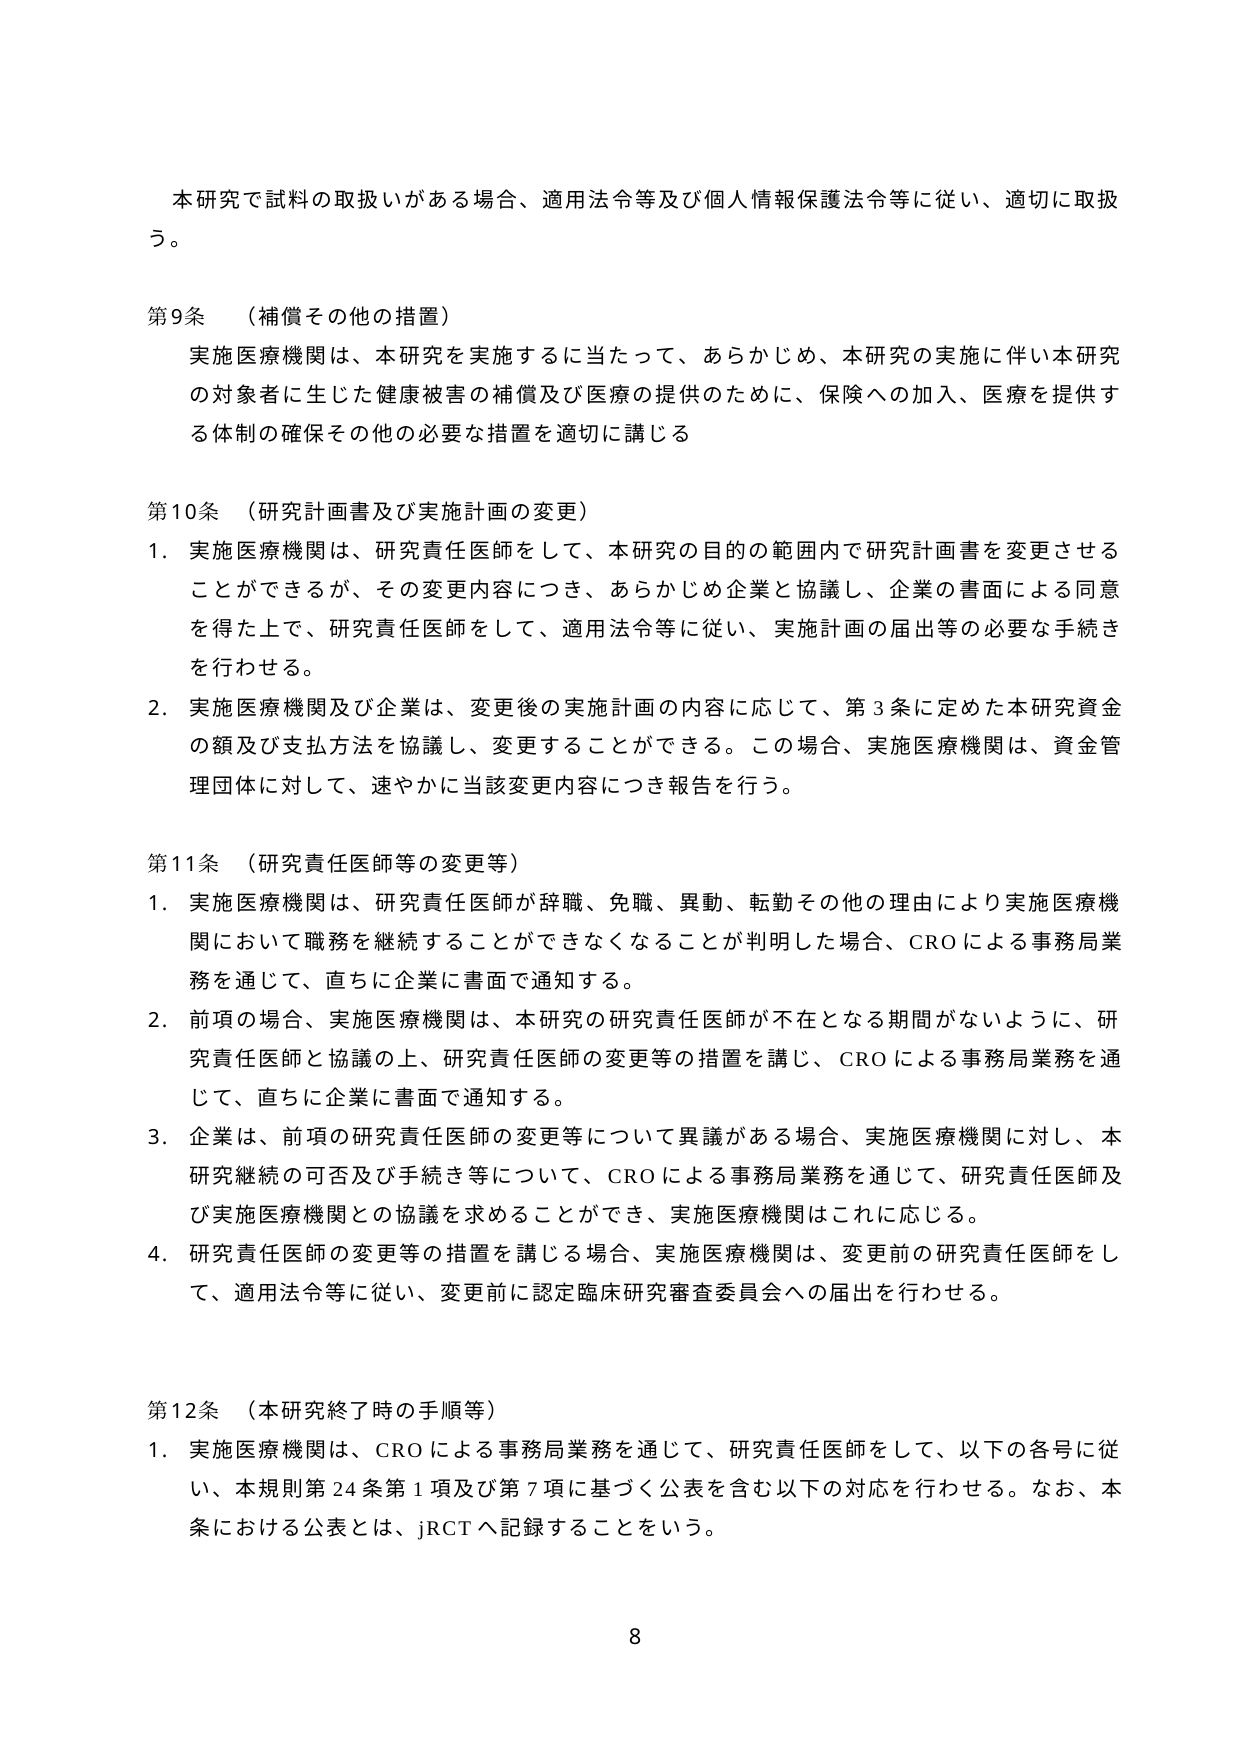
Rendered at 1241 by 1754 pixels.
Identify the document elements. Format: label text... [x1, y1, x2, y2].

list （研究責任医師等の変更等） [148, 843, 1122, 882]
list 本研究で試料の取扱いがある場合、適用法令等及び個人情報保護法令等に従い、適切に取扱う。 [148, 178, 1122, 257]
list 研究責任医師の変更等の措置を講じる場合、実施医療機関は、変更前の研究責任医師をして、適用法令等に従い、変更前に認定臨床研究審査委員会への届出を行わせる。 [148, 1233, 1122, 1311]
list 実施医療機関は、研究責任医師が辞職、免職、異動、転勤その他の理由により実施医療機関において職務を継続することができなくなることが判明した場合、CROによる事務局業務を通じて、直ちに企業に書面で通知する。 [148, 882, 1122, 999]
list （補償その他の措置） [148, 296, 1122, 335]
list （本研究終了時の手順等） [148, 1389, 1122, 1428]
list 前項の場合、実施医療機関は、本研究の研究責任医師が不在となる期間がないように、研究責任医師と協議の上、研究責任医師の変更等の措置を講じ、CROによる事務局業務を通じて、直ちに企業に書面で通知する。 [148, 999, 1122, 1116]
list （研究計画書及び実施計画の変更） [148, 491, 1122, 530]
list 企業は、前項の研究責任医師の変更等について異議がある場合、実施医療機関に対し、本研究継続の可否及び手続き等について、CROによる事務局業務を通じて、研究責任医師及び実施医療機関との協議を求めることができ、実施医療機関はこれに応じる。 [148, 1116, 1122, 1233]
list 実施医療機関は、研究責任医師をして、本研究の目的の範囲内で研究計画書を変更させることができるが、その変更内容につき、あらかじめ企業と協議し、企業の書面による同意を得た上で、研究責任医師をして、適用法令等に従い、実施計画の届出等の必要な手続きを行わせる。 [148, 530, 1122, 686]
list 実施医療機関及び企業は、変更後の実施計画の内容に応じて、第3条に定めた本研究資金の額及び支払方法を協議し、変更することができる。この場合、実施医療機関は、資金管理団体に対して、速やかに当該変更内容につき報告を行う。 [148, 686, 1122, 803]
list 実施医療機関は、本研究を実施するに当たって、あらかじめ、本研究の実施に伴い本研究の対象者に生じた健康被害の補償及び医療の提供のために、保険への加入、医療を提供する体制の確保その他の必要な措置を適切に講じる [189, 335, 1122, 452]
list 実施医療機関は、CROによる事務局業務を通じて、研究責任医師をして、以下の各号に従い、本規則第24条第1項及び第7項に基づく公表を含む以下の対応を行わせる。なお、本条における公表とは、jRCTへ記録することをいう。 [148, 1428, 1122, 1546]
